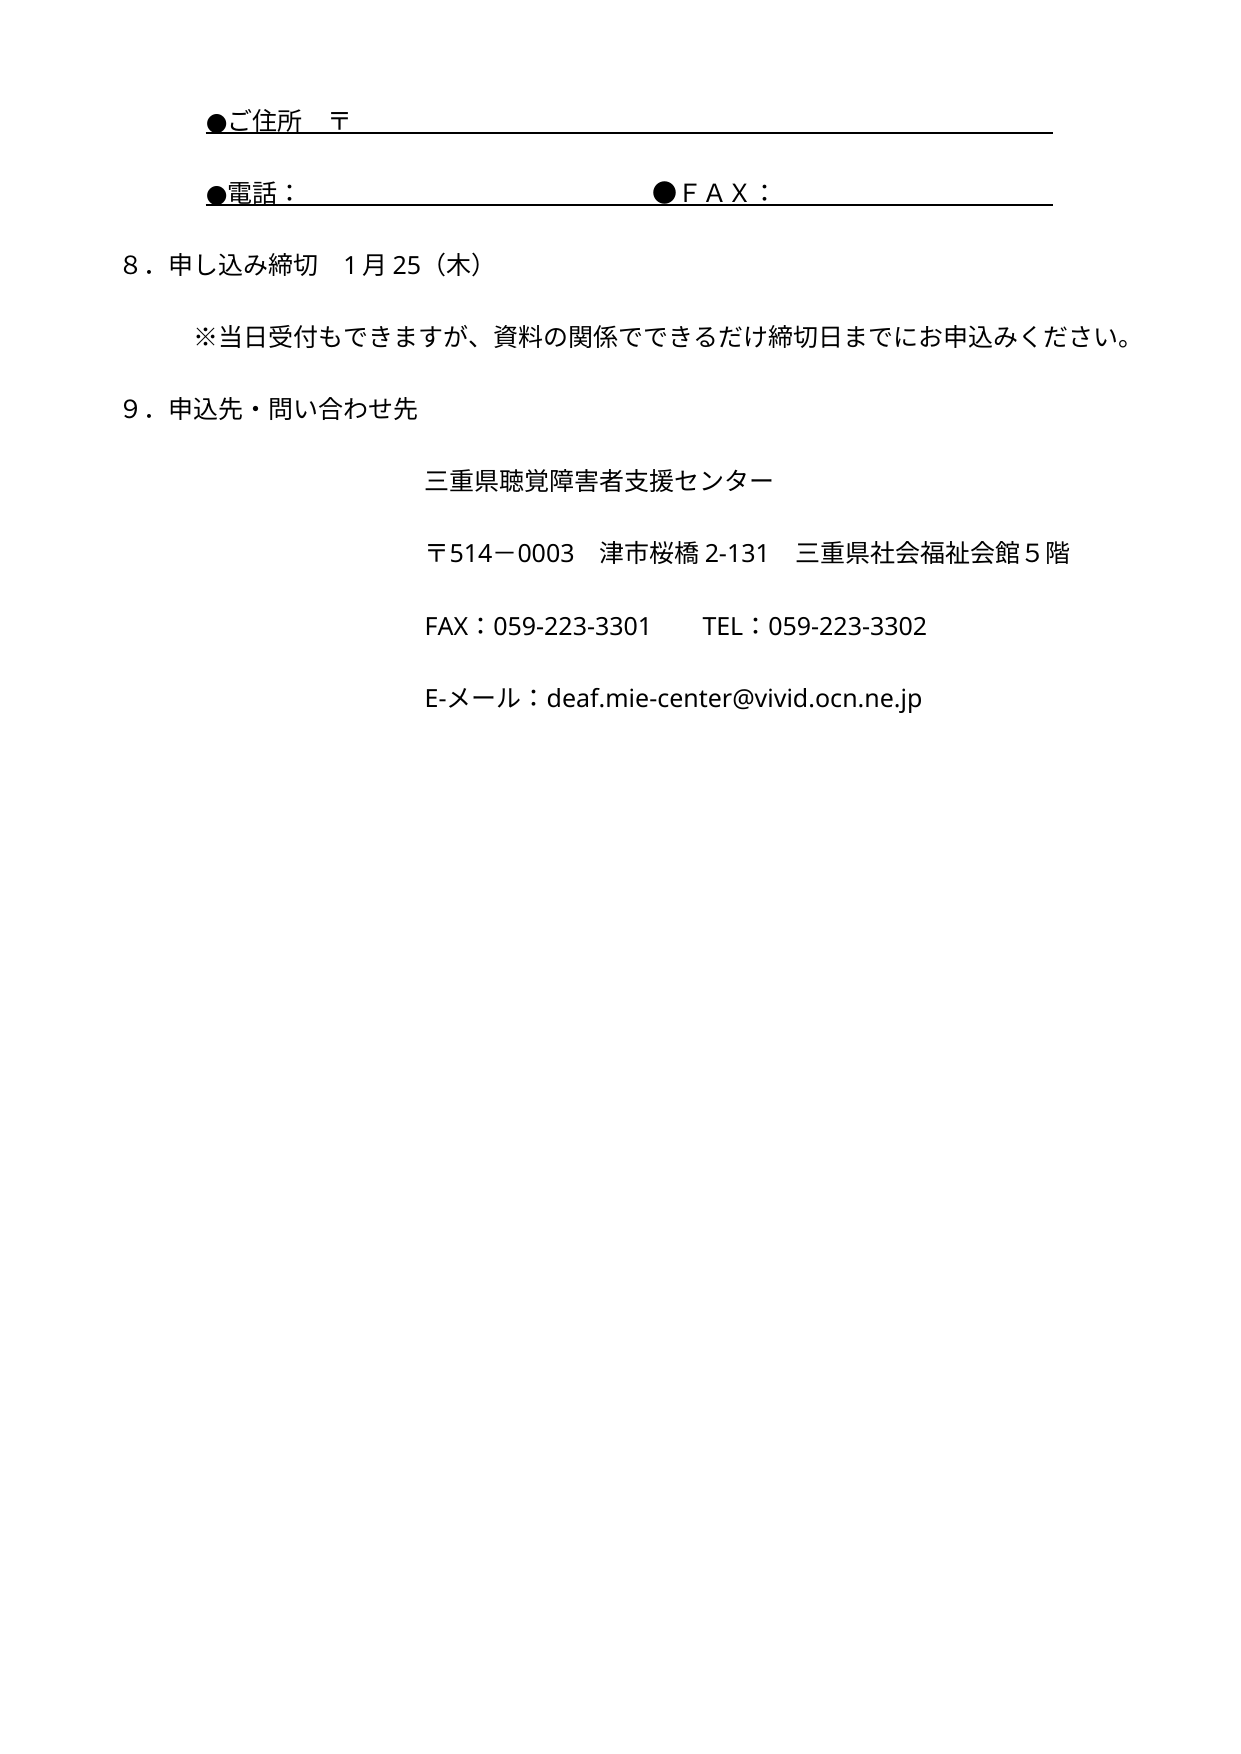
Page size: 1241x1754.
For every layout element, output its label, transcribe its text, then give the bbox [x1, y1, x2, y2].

text ●ご住所 〒 [206, 83, 1122, 156]
text ●電話： ●ＦＡＸ： [206, 156, 1122, 228]
text ８．申し込み締切 1月25（木） [118, 228, 1122, 300]
text FAX：059-223-3301 TEL：059-223-3302 [118, 588, 1122, 660]
text ９．申込先・問い合わせ先 [118, 372, 1122, 444]
text 三重県聴覚障害者支援センター [118, 444, 1122, 516]
text ※当日受付もできますが、資料の関係でできるだけ締切日までにお申込みください。 [118, 300, 1122, 372]
text E-メール：deaf.mie-center@vivid.ocn.ne.jp [118, 660, 1122, 732]
text 〒514－0003 津市桜橋2-131 三重県社会福祉会館５階 [118, 516, 1122, 588]
